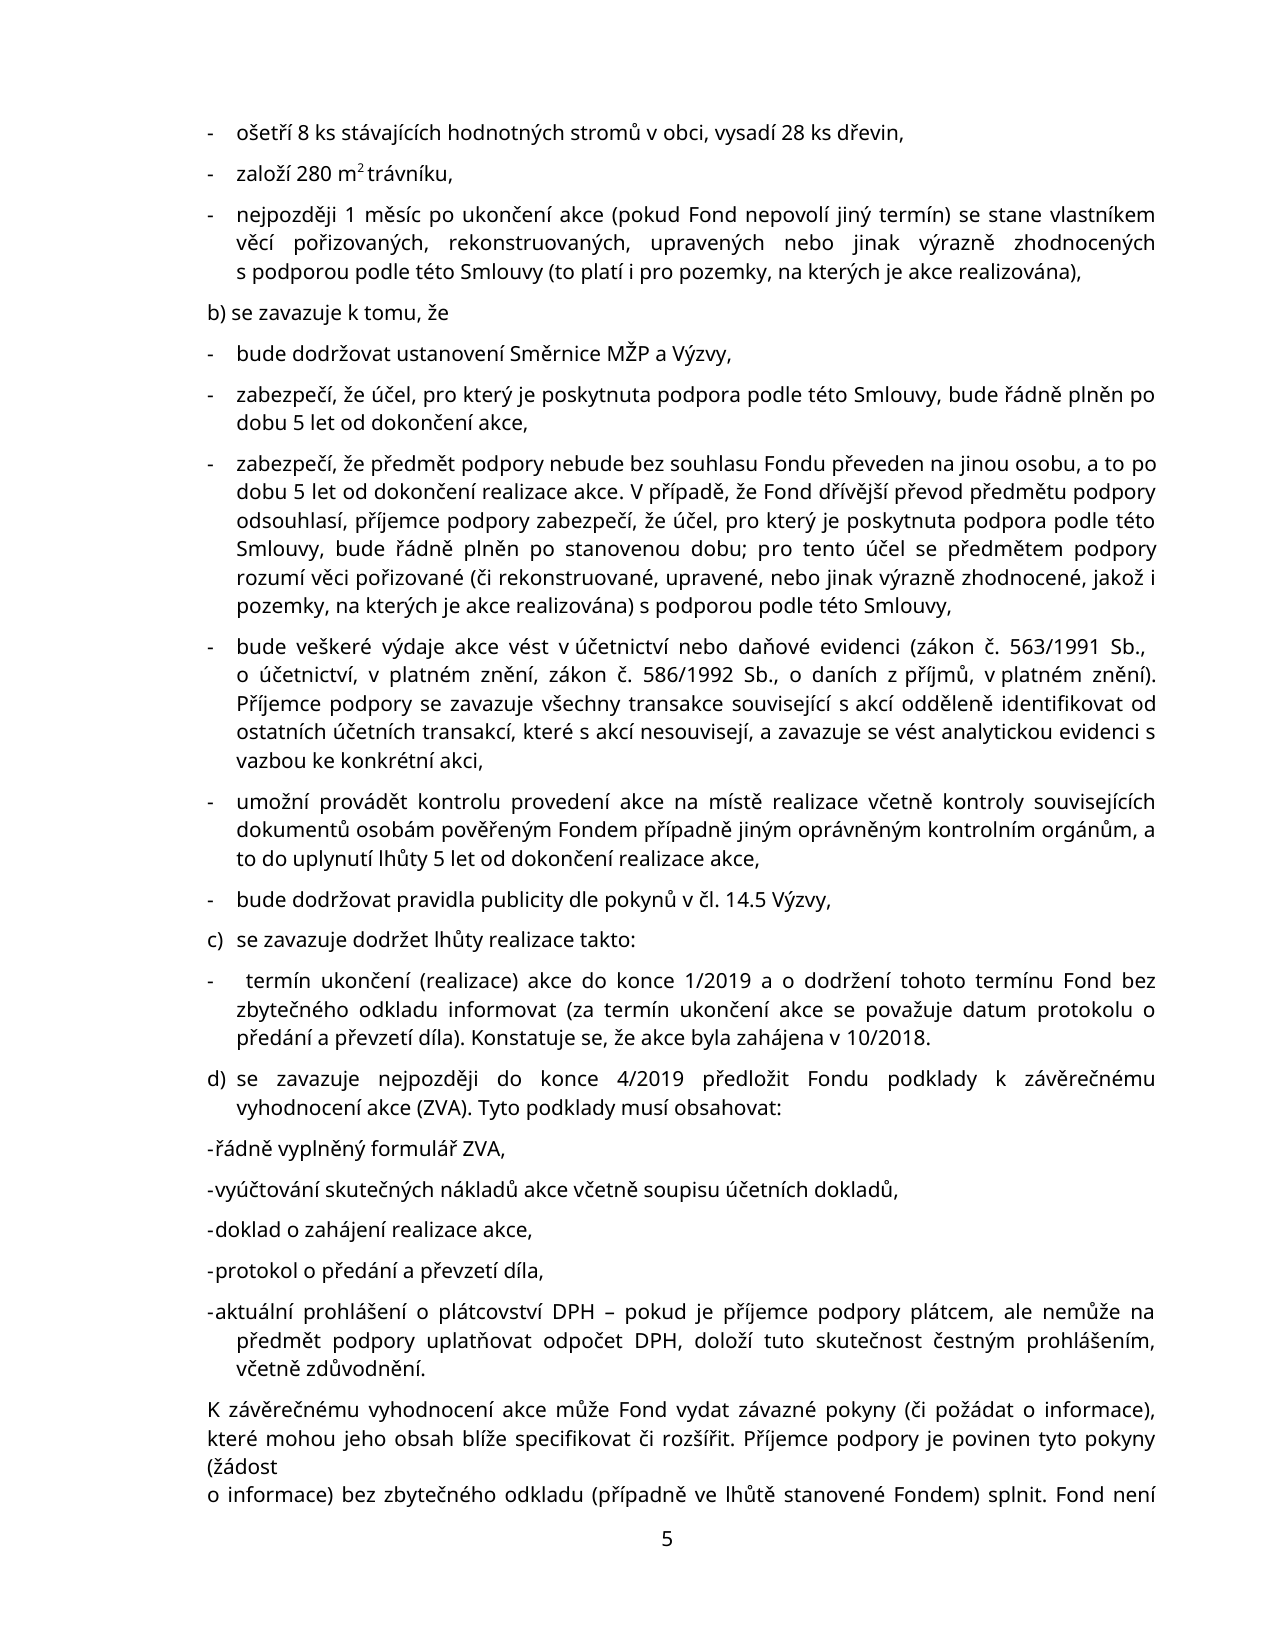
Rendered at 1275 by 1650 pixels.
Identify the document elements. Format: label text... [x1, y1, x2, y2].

list bude dodržovat ustanovení Směrnice MŽP a Výzvy, [207, 339, 1157, 367]
list nejpozději 1 měsíc po ukončení akce (pokud Fond nepovolí jiný termín) se stane vlastníkem věcí pořizovaných, rekonstruovaných, upravených nebo jinak výrazně zhodnocených s podporou podle této Smlouvy (to platí i pro pozemky, na kterých je akce realizována), [207, 200, 1157, 285]
list ošetří 8 ks stávajících hodnotných stromů v obci, vysadí 28 ks dřevin, [207, 118, 1157, 147]
list bude dodržovat pravidla publicity dle pokynů v čl. 14.5 Výzvy, [207, 885, 1157, 913]
list se zavazuje dodržet lhůty realizace takto: [207, 926, 1157, 954]
list umožní provádět kontrolu provedení akce na místě realizace včetně kontroly souvisejících dokumentů osobám pověřeným Fondem případně jiným oprávněným kontrolním orgánům, a to do uplynutí lhůty 5 let od dokončení realizace akce, [207, 787, 1157, 872]
list doklad o zahájení realizace akce, [207, 1216, 1157, 1244]
list řádně vyplněný formulář ZVA, [207, 1134, 1157, 1162]
list bude veškeré výdaje akce vést v účetnictví nebo daňové evidenci (zákon č. 563/1991 Sb., o účetnictví, v platném znění, zákon č. 586/1992 Sb., o daních z příjmů, v platném znění). Příjemce podpory se zavazuje všechny transakce související s akcí odděleně identifikovat od ostatních účetních transakcí, které s akcí nesouvisejí, a zavazuje se vést analytickou evidenci s vazbou ke konkrétní akci, [207, 632, 1157, 774]
list termín ukončení (realizace) akce do konce 1/2019 a o dodržení tohoto termínu Fond bez zbytečného odkladu informovat (za termín ukončení akce se považuje datum protokolu o předání a převzetí díla). Konstatuje se, že akce byla zahájena v 10/2018. [207, 967, 1157, 1052]
list zabezpečí, že účel, pro který je poskytnuta podpora podle této Smlouvy, bude řádně plněn po dobu 5 let od dokončení akce, [207, 380, 1157, 437]
text b) se zavazuje k tomu, že [207, 298, 1157, 326]
list zabezpečí, že předmět podpory nebude bez souhlasu Fondu převeden na jinou osobu, a to po dobu 5 let od dokončení realizace akce. V případě, že Fond dřívější převod předmětu podpory odsouhlasí, příjemce podpory zabezpečí, že účel, pro který je poskytnuta podpora podle této Smlouvy, bude řádně plněn po stanovenou dobu; pro tento účel se předmětem podpory rozumí věci pořizované (či rekonstruované, upravené, nebo jinak výrazně zhodnocené, jakož i pozemky, na kterých je akce realizována) s podporou podle této Smlouvy, [207, 449, 1157, 620]
list protokol o předání a převzetí díla, [207, 1257, 1157, 1285]
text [207, 1395, 1157, 1509]
list vyúčtování skutečných nákladů akce včetně soupisu účetních dokladů, [207, 1175, 1157, 1203]
list založí 280 m2 trávníku, [207, 159, 1157, 187]
list aktuální prohlášení o plátcovství DPH – pokud je příjemce podpory plátcem, ale nemůže na předmět podpory uplatňovat odpočet DPH, doloží tuto skutečnost čestným prohlášením, včetně zdůvodnění. [207, 1297, 1157, 1383]
list se zavazuje nejpozději do konce 4/2019 předložit Fondu podklady k závěrečnému vyhodnocení akce (ZVA). Tyto podklady musí obsahovat: [207, 1064, 1157, 1121]
